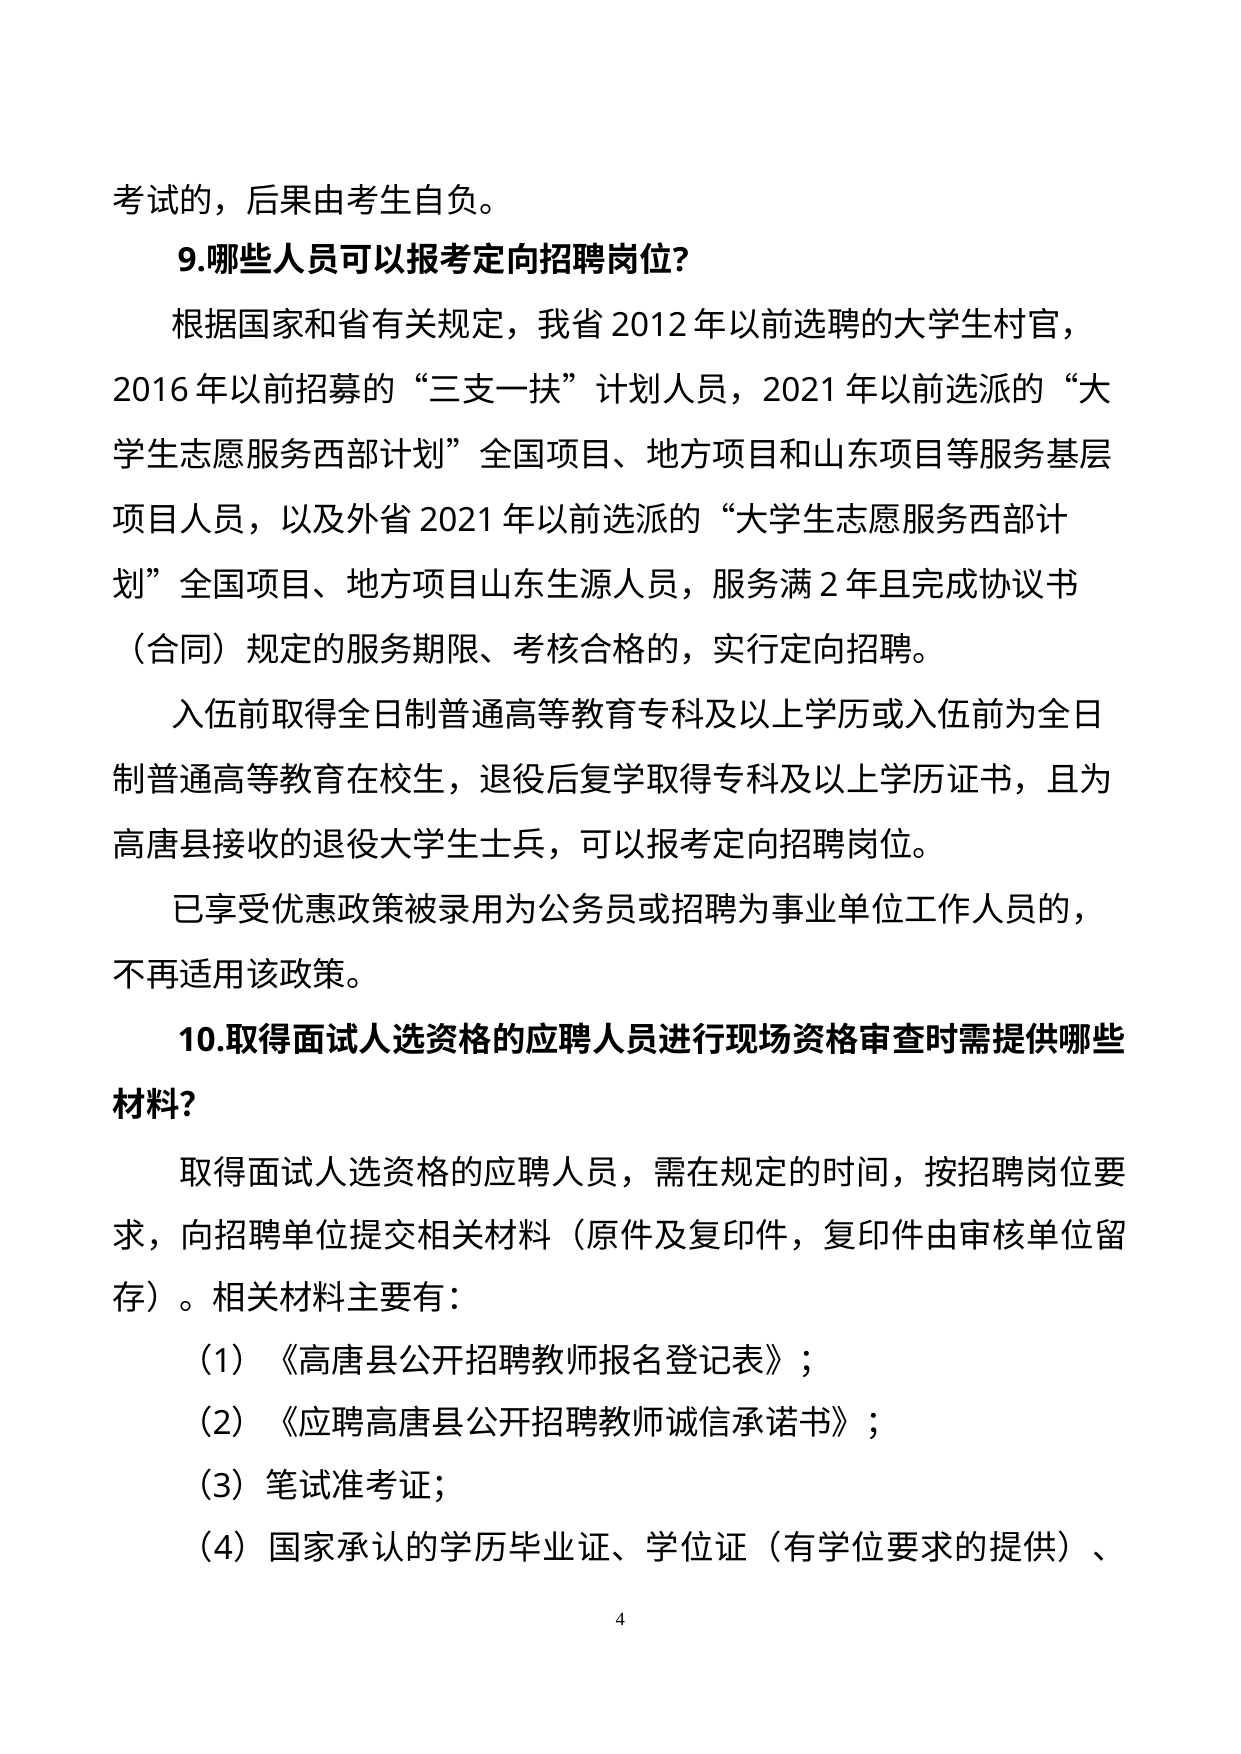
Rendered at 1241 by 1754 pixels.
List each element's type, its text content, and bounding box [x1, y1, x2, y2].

text （2）《应聘高唐县公开招聘教师诚信承诺书》； [112, 1384, 1128, 1447]
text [112, 1509, 1128, 1572]
text 取得面试人选资格的应聘人员，需在规定的时间，按招聘岗位要求，向招聘单位提交相关材料（原件及复印件，复印件由审核单位留存）。相关材料主要有： [112, 1134, 1128, 1322]
text （1）《高唐县公开招聘教师报名登记表》； [112, 1322, 1128, 1384]
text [112, 162, 1128, 224]
text 9.哪些人员可以报考定向招聘岗位? [112, 224, 1128, 289]
text （3）笔试准考证； [112, 1447, 1128, 1509]
text 10.取得面试人选资格的应聘人员进行现场资格审查时需提供哪些材料？ [112, 1004, 1128, 1134]
text 已享受优惠政策被录用为公务员或招聘为事业单位工作人员的，不再适用该政策。 [112, 874, 1128, 1004]
text 根据国家和省有关规定，我省2012年以前选聘的大学生村官，2016年以前招募的“三支一扶”计划人员，2021年以前选派的“大学生志愿服务西部计划”全国项目、地方项目和山东项目等服务基层项目人员，以及外省2021年以前选派的“大学生志愿服务西部计划”全国项目、地方项目山东生源人员，服务满2年且完成协议书（合同）规定的服务期限、考核合格的，实行定向招聘。 [112, 289, 1128, 679]
text 入伍前取得全日制普通高等教育专科及以上学历或入伍前为全日制普通高等教育在校生，退役后复学取得专科及以上学历证书，且为高唐县接收的退役大学生士兵，可以报考定向招聘岗位。 [112, 679, 1128, 874]
